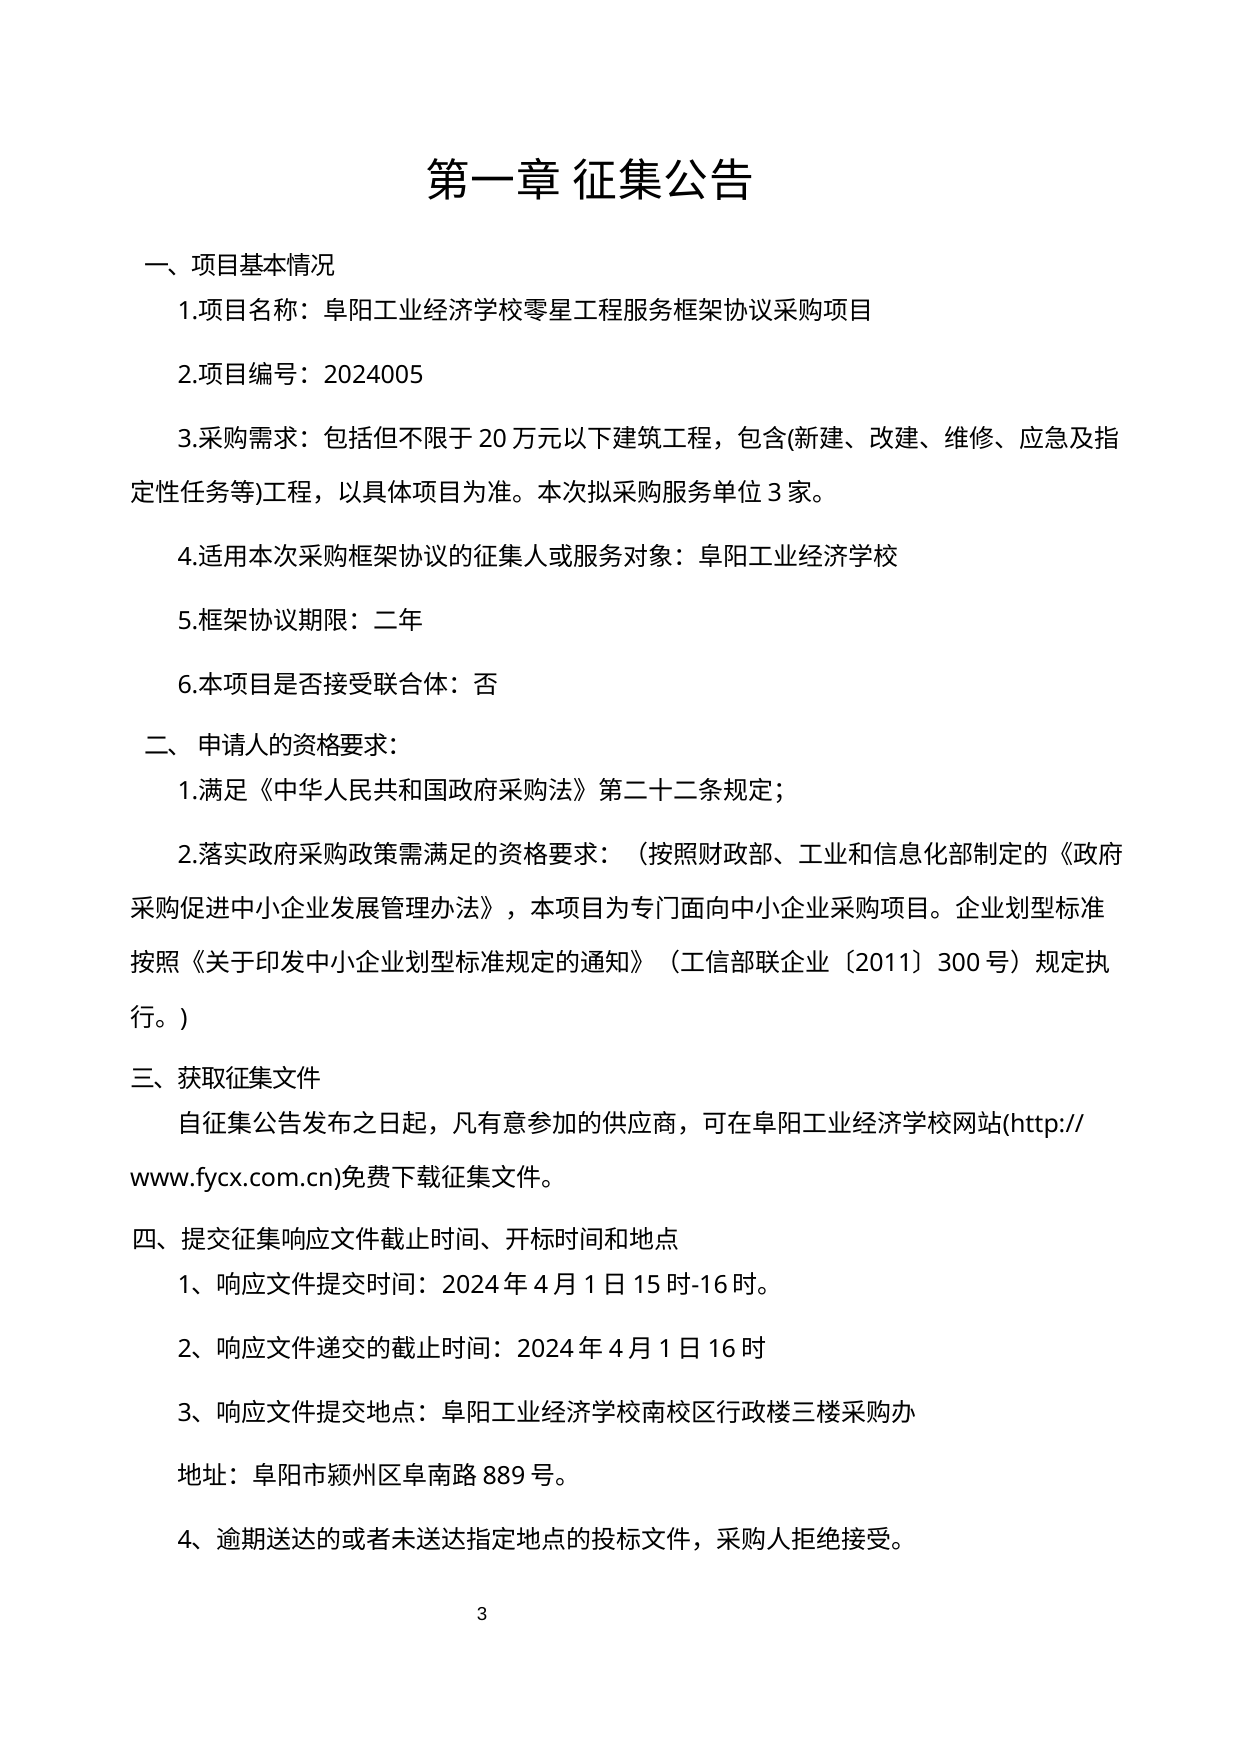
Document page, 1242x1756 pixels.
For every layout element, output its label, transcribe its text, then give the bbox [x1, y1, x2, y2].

text 一、项目基本情况 [144, 248, 1124, 281]
list 三、获取征集文件 [130, 1061, 1124, 1094]
text 2.项目编号：2024005 [130, 354, 1124, 391]
text 四、提交征集响应文件截止时间、开标时间和地点 [132, 1222, 1124, 1255]
text 3.采购需求：包括但不限于20万元以下建筑工程，包含(新建、改建、维修、应急及指定性任务等)工程，以具体项目为准。本次拟采购服务单位3家。 [130, 418, 1124, 509]
text 5.框架协议期限：二年 [130, 600, 1124, 636]
text 地址：阜阳市颍州区阜南路889号。 [130, 1456, 1124, 1492]
text 第一章 征集公告 [425, 154, 1124, 207]
text 2、响应文件递交的截止时间：2024年4月1日16时 [130, 1328, 1124, 1364]
text 1、响应文件提交时间：2024年4月1日15时-16时。 [130, 1264, 1124, 1301]
text 4.适用本次采购框架协议的征集人或服务对象：阜阳工业经济学校 [130, 536, 1124, 573]
text 6.本项目是否接受联合体：否 [130, 664, 1124, 700]
text 3、响应文件提交地点：阜阳工业经济学校南校区行政楼三楼采购办 [130, 1392, 1124, 1428]
text 自征集公告发布之日起，凡有意参加的供应商，可在阜阳工业经济学校网站(http://www.fycx.com.cn)免费下载征集文件。 [130, 1103, 1124, 1194]
text 1.满足《中华人民共和国政府采购法》第二十二条规定； [130, 770, 1124, 807]
list 申请人的资格要求： [144, 728, 1124, 761]
list 逾期送达的或者未送达指定地点的投标文件，采购人拒绝接受。 [130, 1520, 1124, 1556]
text 2.落实政府采购政策需满足的资格要求：（按照财政部、工业和信息化部制定的《政府采购促进中小企业发展管理办法》，本项目为专门面向中小企业采购项目。企业划型标准按照《关于印发中小企业划型标准规定的通知》（工信部联企业〔2011〕300号）规定执行。) [130, 834, 1124, 1033]
text 1.项目名称：阜阳工业经济学校零星工程服务框架协议采购项目 [130, 290, 1124, 327]
